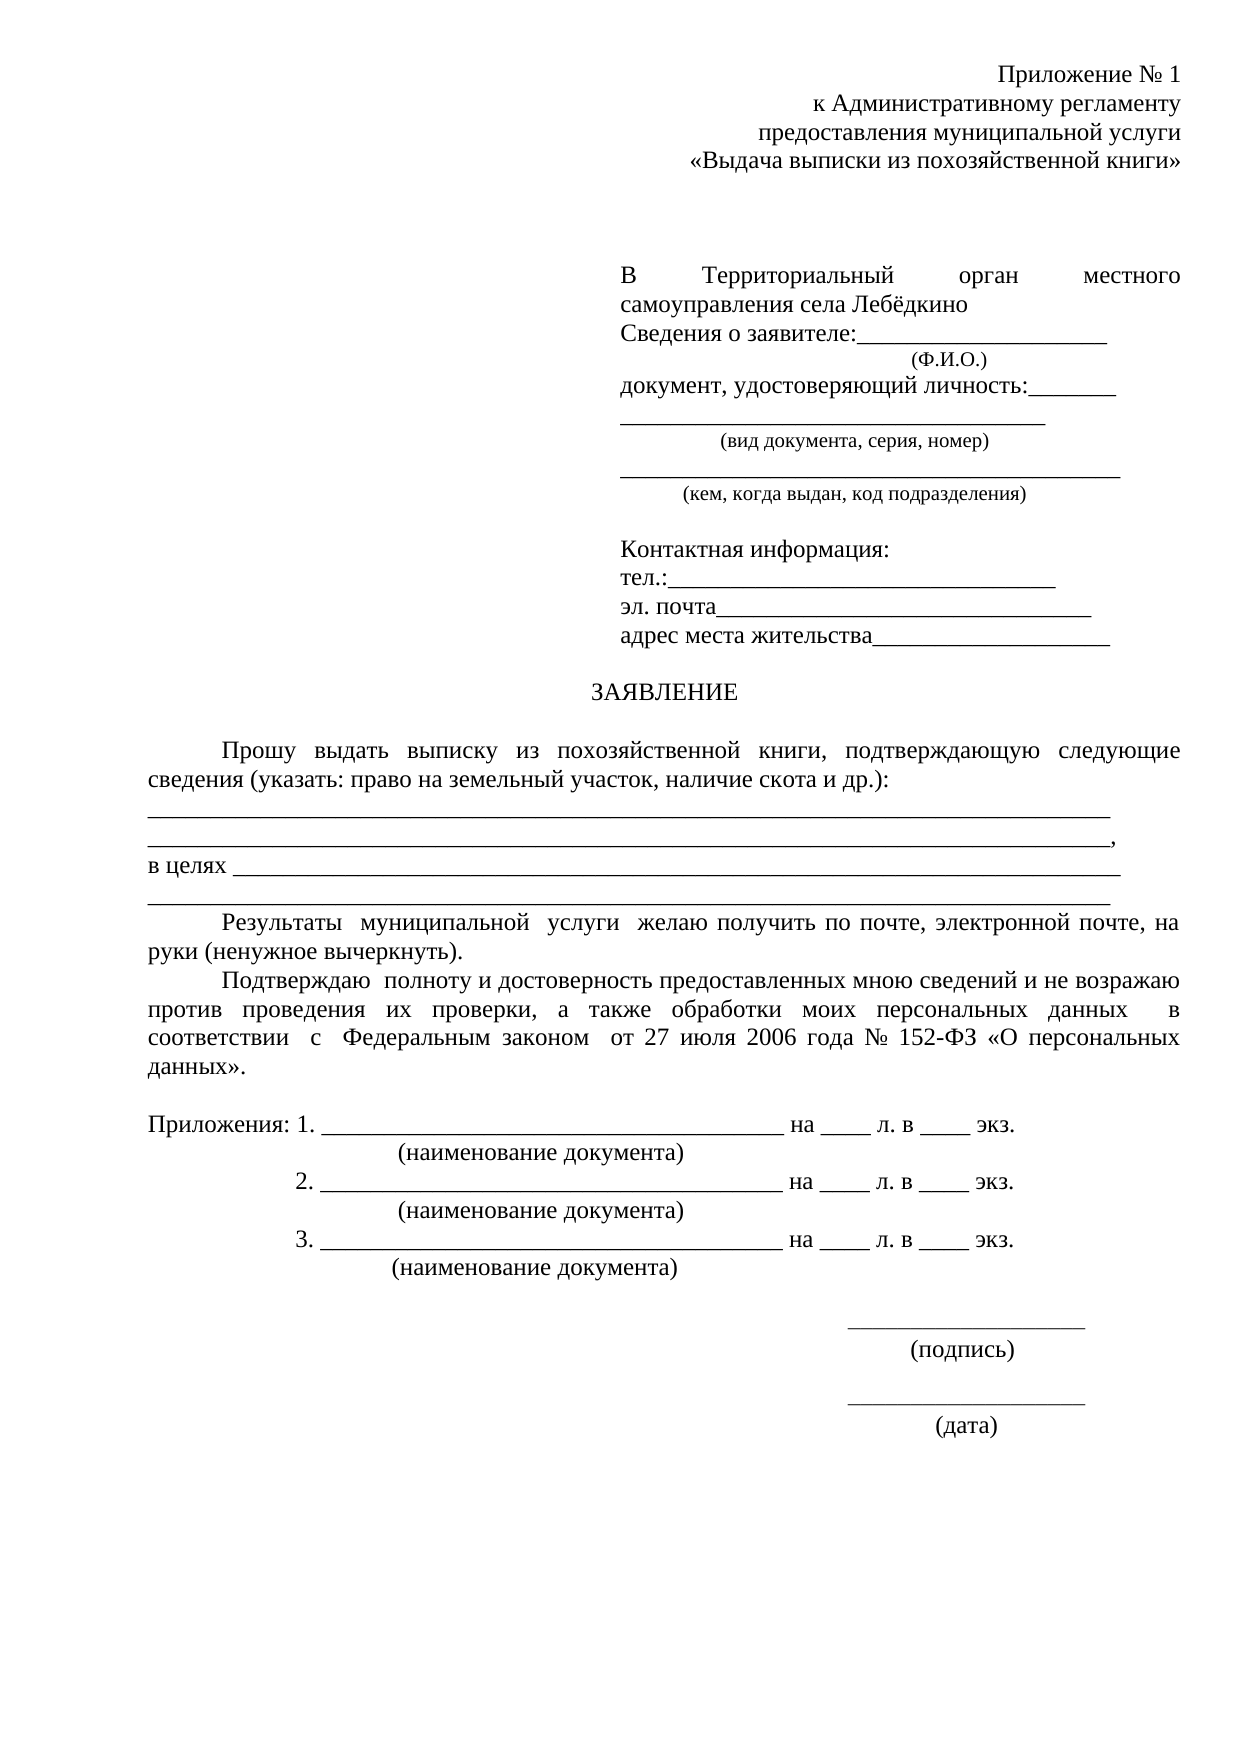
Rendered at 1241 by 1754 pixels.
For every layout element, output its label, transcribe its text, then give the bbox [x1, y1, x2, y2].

text ________________________________________ [148, 452, 1181, 481]
text к Административному регламенту [148, 88, 1181, 117]
text (наименование документа) [148, 1252, 1181, 1281]
text Прошу выдать выписку из похозяйственной книги, подтверждающую следующие сведения (указать: право на земельный участок, наличие скота и др.): [148, 735, 1181, 792]
text ЗАЯВЛЕНИЕ [148, 677, 1181, 706]
text (наименование документа) [148, 1137, 1181, 1166]
text (дата) [148, 1410, 1181, 1438]
text (вид документа, серия, номер) [148, 428, 1181, 452]
text (Ф.И.О.) [148, 347, 1181, 371]
text адрес места жительства___________________ [148, 620, 1181, 649]
text Контактная информация: [148, 534, 1181, 562]
text в целях _______________________________________________________________________ [148, 850, 1181, 879]
text документ, удостоверяющий личность:_______ [148, 371, 1181, 399]
text тел.:_______________________________ [148, 562, 1181, 591]
text В Территориальный орган местного самоуправления села Лебёдкино [620, 260, 1181, 318]
text эл. почта______________________________ [148, 591, 1181, 620]
text _____________________________________________________________________________ [148, 879, 1181, 907]
text Результаты муниципальной услуги желаю получить по почте, электронной почте, на руки (ненужное вычеркнуть). [148, 907, 1181, 965]
text Приложения: 1. _____________________________________ на ____ л. в ____ экз. [148, 1109, 1181, 1137]
text Подтверждаю полноту и достоверность предоставленных мною сведений и не возражаю против проведения их проверки, а также обработки моих персональных данных в соответствии с Федеральным законом от 27 июля 2006 года № 152-ФЗ «О персональных данных». [148, 965, 1181, 1080]
text Приложение № 1 [148, 59, 1181, 88]
text (наименование документа) [148, 1195, 1181, 1224]
text 3. _____________________________________ на ____ л. в ____ экз. [148, 1224, 1181, 1252]
text предоставления муниципальной услуги [148, 117, 1181, 145]
text _____________________________________________________________________________ [148, 792, 1181, 821]
text __________________________________ [148, 399, 1181, 428]
text 2. _____________________________________ на ____ л. в ____ экз. [148, 1166, 1181, 1195]
text «Выдача выписки из похозяйственной книги» [148, 145, 1181, 174]
text (кем, когда выдан, код подразделения) [148, 481, 1181, 505]
text Сведения о заявителе:____________________ [148, 318, 1181, 347]
text _____________________________________________________________________________, [148, 821, 1181, 850]
text ___________________ [148, 1310, 1181, 1334]
text (подпись) [148, 1334, 1181, 1362]
text ___________________ [148, 1386, 1181, 1410]
